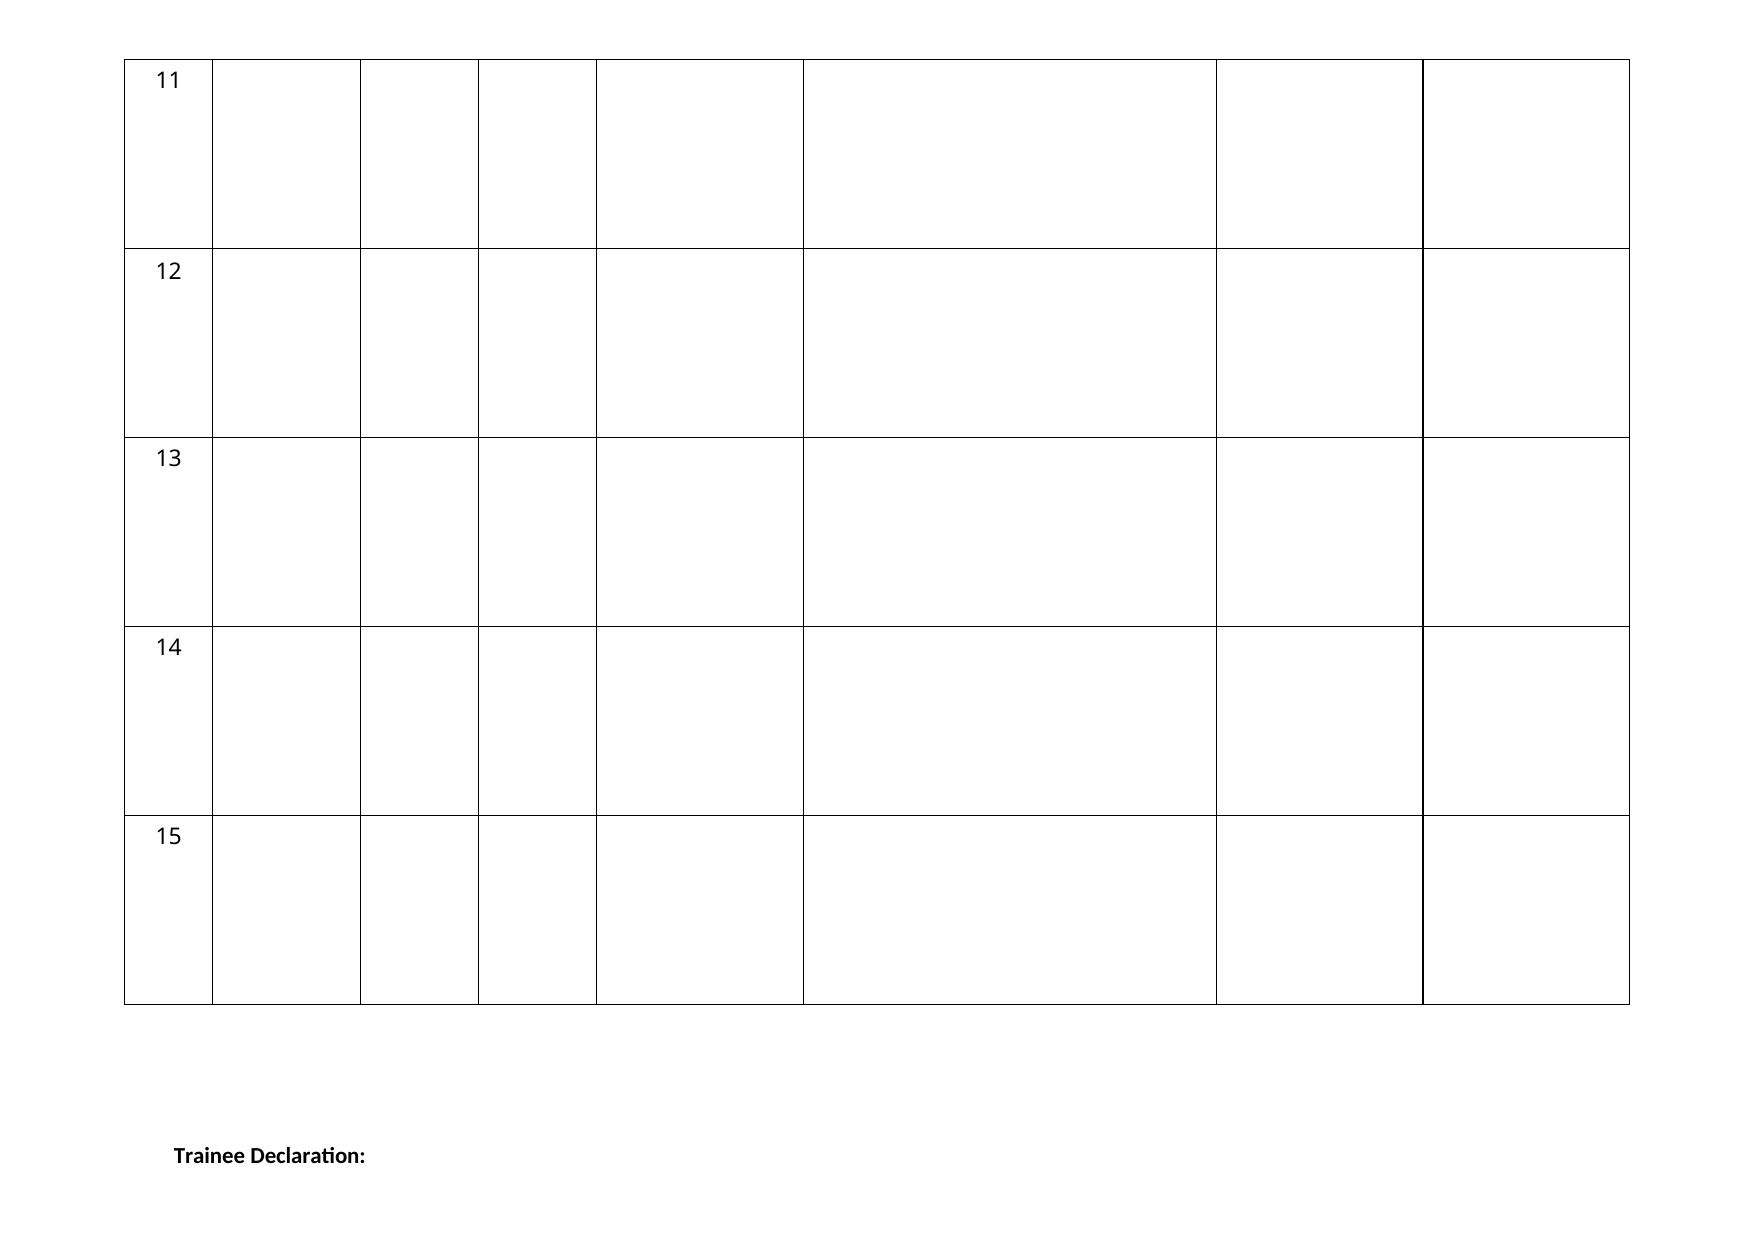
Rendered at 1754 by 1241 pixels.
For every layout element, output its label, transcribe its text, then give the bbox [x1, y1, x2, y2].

table_cell [804, 816, 1216, 1004]
table_cell 11 [125, 60, 212, 248]
table_cell [1424, 438, 1629, 626]
table_cell [1217, 627, 1422, 815]
table_cell [361, 249, 478, 437]
table_cell [804, 249, 1216, 437]
table_cell [597, 60, 803, 248]
table_cell [361, 816, 478, 1004]
text Trainee Declaration: [174, 1141, 1695, 1169]
table_cell [804, 60, 1216, 248]
table_cell [597, 816, 803, 1004]
table_cell [361, 438, 478, 626]
table_cell 14 [125, 627, 212, 815]
table_cell [213, 249, 360, 437]
table_cell [1424, 627, 1629, 815]
table_cell [804, 627, 1216, 815]
table_cell [804, 438, 1216, 626]
table_cell 15 [125, 816, 212, 1004]
table_cell [1424, 249, 1629, 437]
table_cell [597, 627, 803, 815]
table_cell [479, 60, 596, 248]
table_cell [479, 249, 596, 437]
table_cell [1217, 249, 1422, 437]
table_cell [361, 60, 478, 248]
table_cell [479, 438, 596, 626]
table_cell [1217, 60, 1422, 248]
table_cell [597, 249, 803, 437]
table_cell [1424, 816, 1629, 1004]
table_cell [479, 816, 596, 1004]
table_cell [597, 438, 803, 626]
table_cell [1424, 60, 1629, 248]
table_cell [213, 816, 360, 1004]
table_cell [1217, 816, 1422, 1004]
table_cell 12 [125, 249, 212, 437]
table_cell [1217, 438, 1422, 626]
table_cell [213, 60, 360, 248]
table_cell [213, 438, 360, 626]
table_cell 13 [125, 438, 212, 626]
table_cell [361, 627, 478, 815]
table_cell [479, 627, 596, 815]
table_cell [213, 627, 360, 815]
